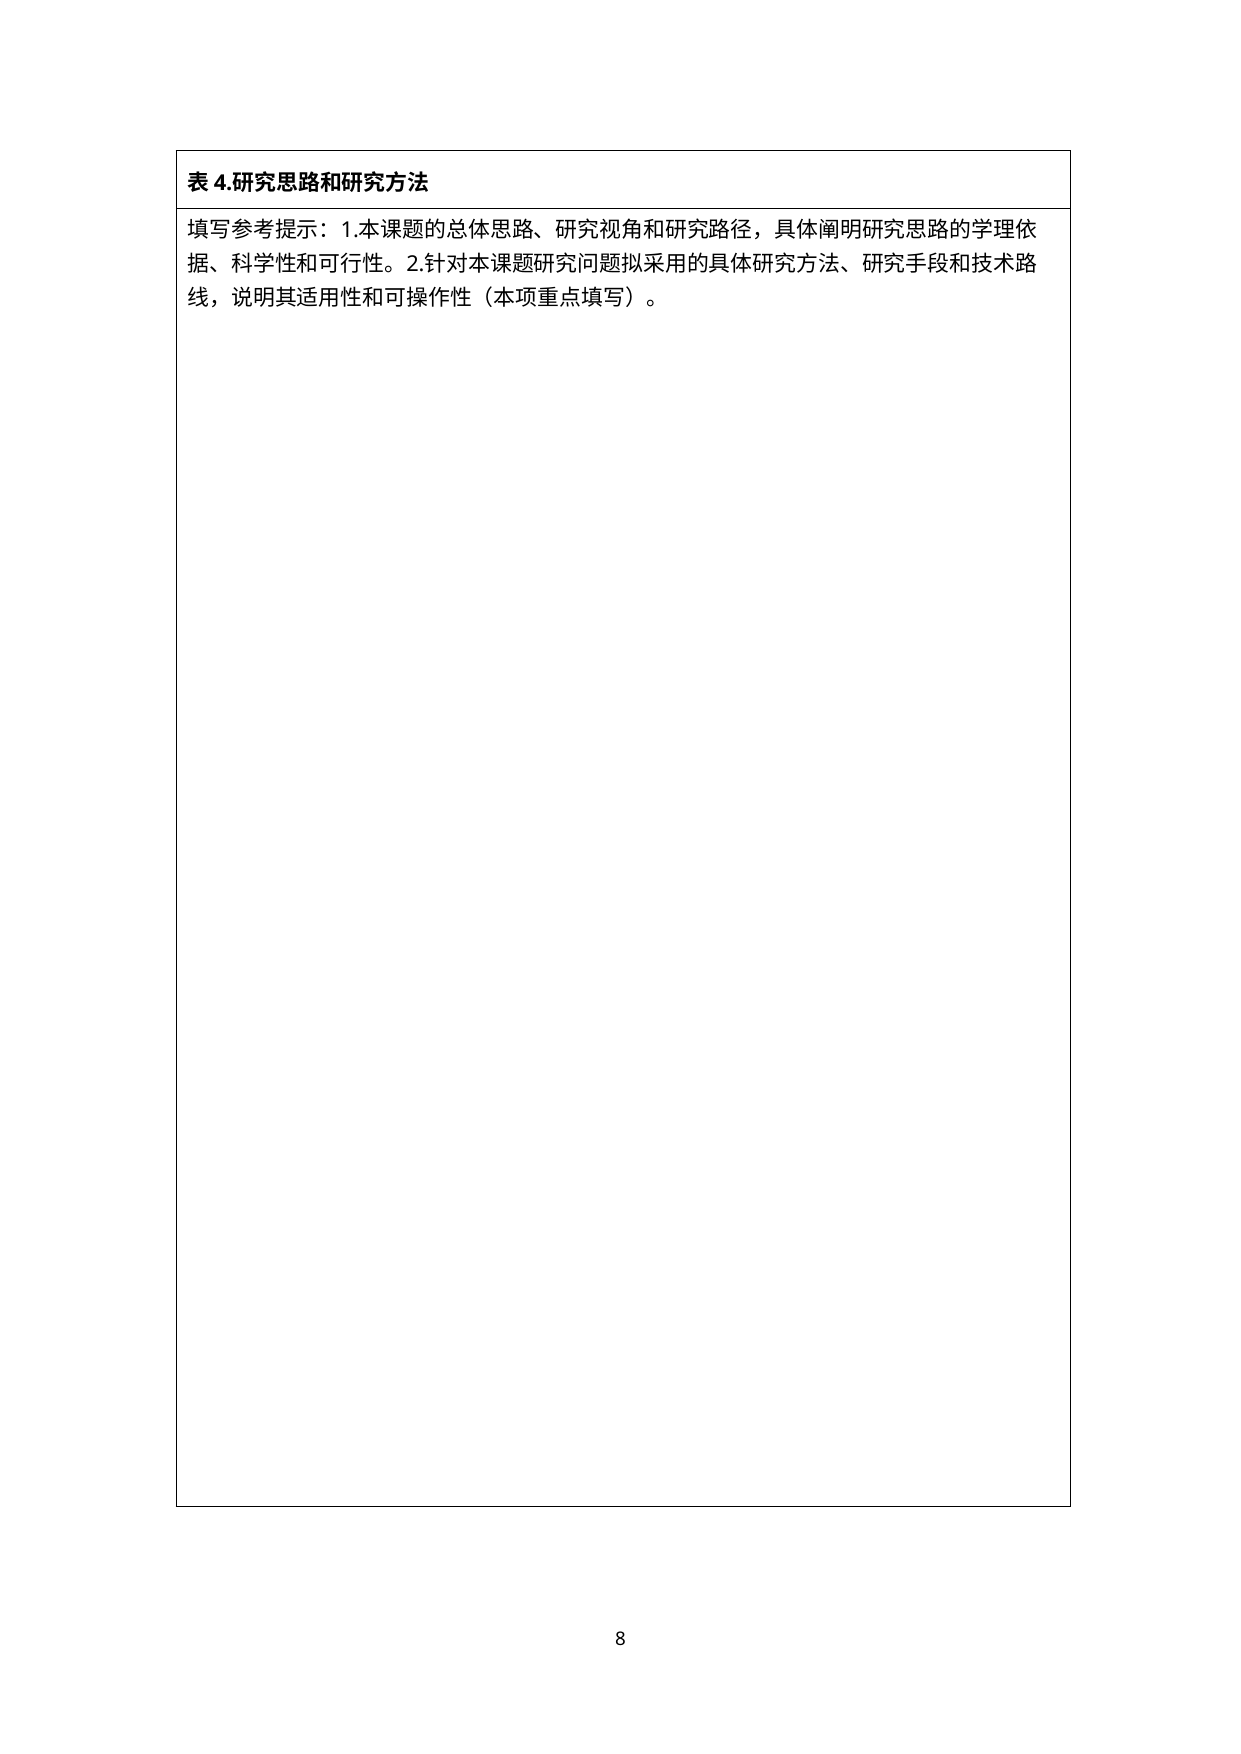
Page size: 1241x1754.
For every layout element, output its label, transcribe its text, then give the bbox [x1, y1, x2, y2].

table_header 表4.研究思路和研究方法 [177, 151, 1070, 208]
table_cell 填写参考提示：1.本课题的总体思路、研究视角和研究路径，具体阐明研究思路的学理依据、科学性和可行性。2.针对本课题研究问题拟采用的具体研究方法、研究手段和技术路线，说明其适用性和可操作性（本项重点填写）。 [177, 209, 1070, 1506]
